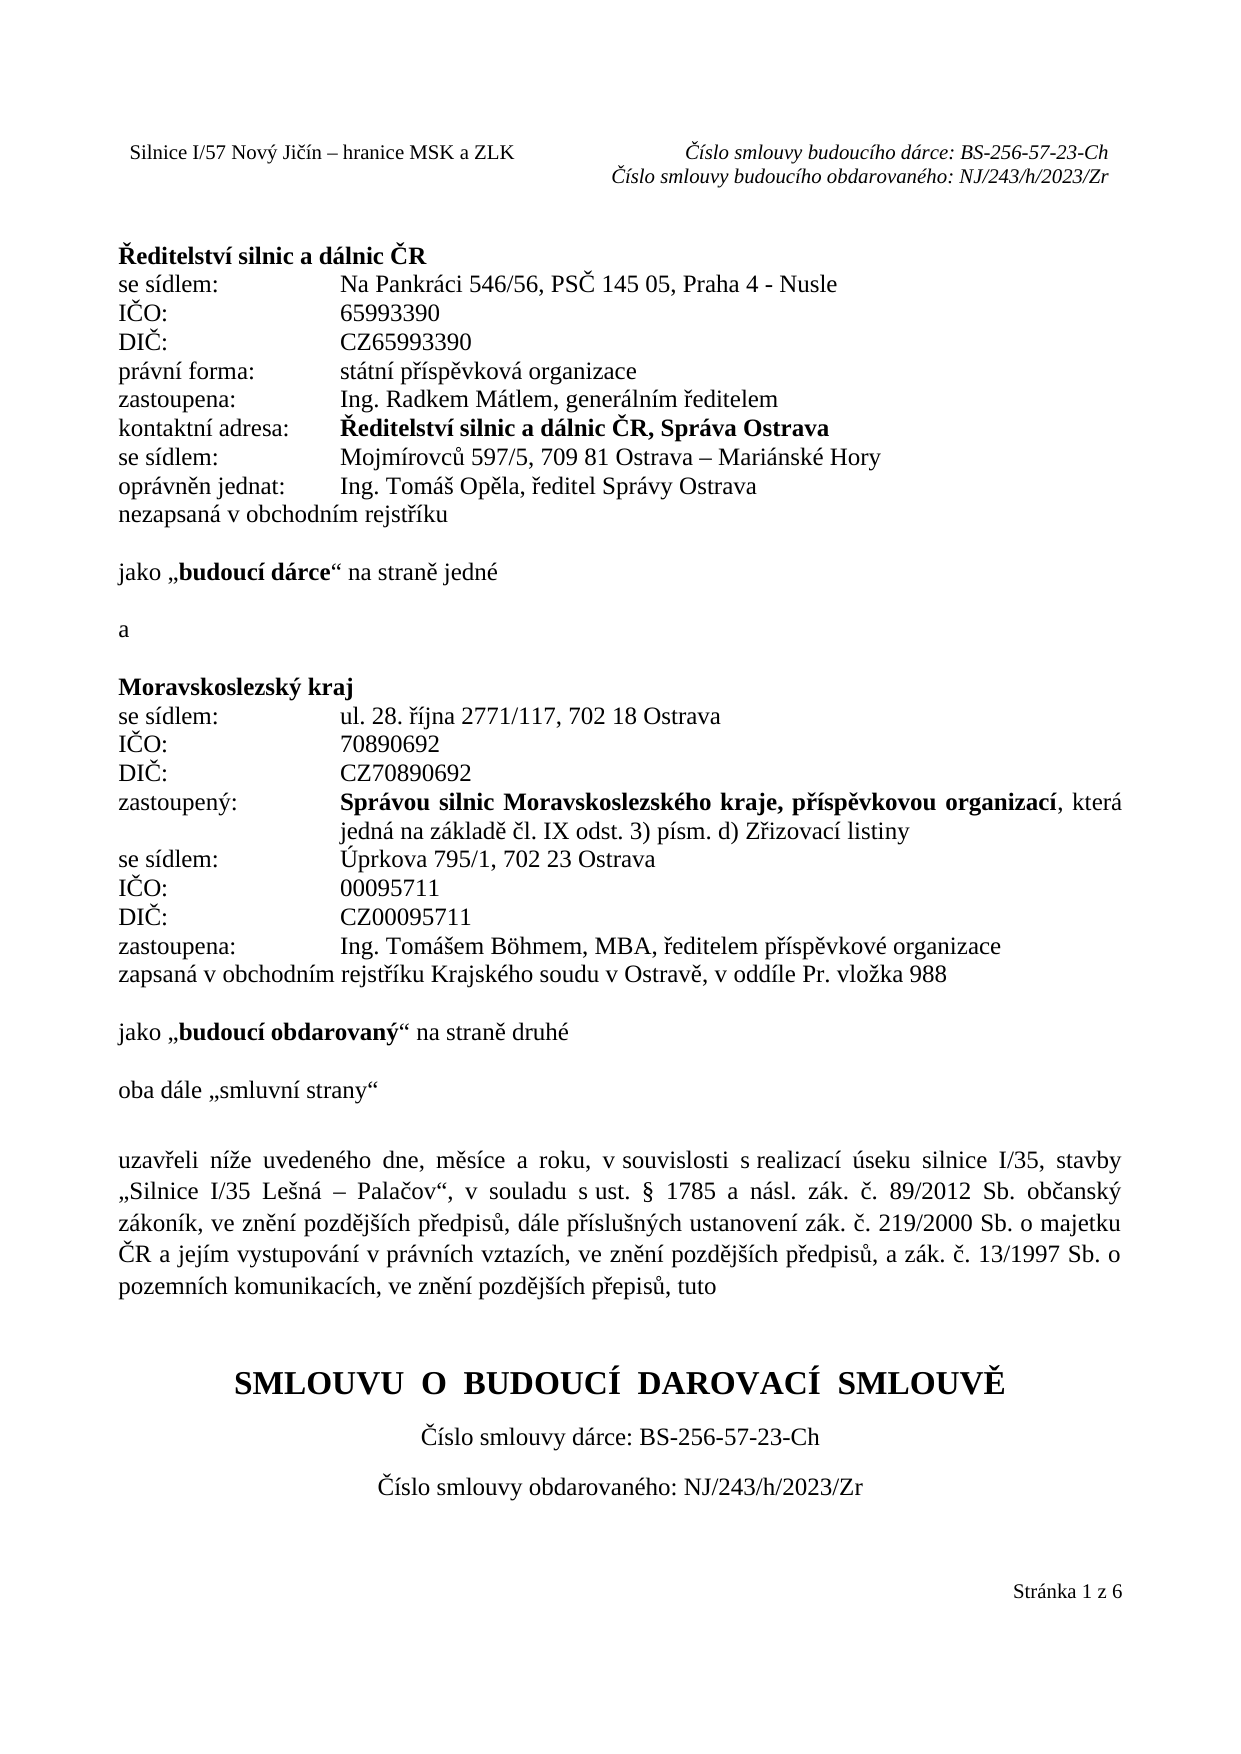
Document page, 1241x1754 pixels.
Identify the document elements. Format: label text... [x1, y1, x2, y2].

text se sídlem: ul. 28. října 2771/117, 702 18 Ostrava [118, 701, 1122, 729]
text Ředitelství silnic a dálnic ČR [118, 241, 1122, 269]
text se sídlem: Na Pankráci 546/56, PSČ 145 05, Praha 4 - Nusle [118, 269, 1122, 298]
text IČO: 70890692 [118, 729, 1122, 758]
text IČO: 65993390 [118, 298, 1122, 327]
text jako „budoucí obdarovaný“ na straně druhé [118, 1017, 1122, 1046]
text Číslo smlouvy obdarovaného: NJ/243/h/2023/Zr [118, 1472, 1122, 1501]
text DIČ: CZ65993390 [118, 327, 1122, 356]
text se sídlem: Mojmírovců 597/5, 709 81 Ostrava – Mariánské Hory [118, 442, 1122, 471]
text právní forma: státní příspěvková organizace [118, 356, 1122, 384]
text oprávněn jednat: Ing. Tomáš Opěla, ředitel Správy Ostrava [118, 471, 1122, 499]
text DIČ: CZ00095711 [118, 902, 1122, 931]
text a [118, 614, 1122, 643]
text jako „budoucí dárce“ na straně jedné [118, 557, 1122, 586]
text nezapsaná v obchodním rejstříku [118, 499, 1122, 528]
text se sídlem: Úprkova 795/1, 702 23 Ostrava [118, 844, 1122, 873]
text kontaktní adresa: Ředitelství silnic a dálnic ČR, Správa Ostrava [118, 413, 1122, 442]
text Moravskoslezský kraj [118, 672, 1122, 701]
text IČO: 00095711 [118, 873, 1122, 902]
text zastoupený: Správou silnic Moravskoslezského kraje, příspěvkovou organizací, která jedná na základě čl. IX odst. 3) písm. d) Zřizovací listiny [118, 787, 1122, 844]
text zastoupena: Ing. Tomášem Böhmem, MBA, ředitelem příspěvkové organizace [118, 931, 1122, 959]
text DIČ: CZ70890692 [118, 758, 1122, 787]
text zastoupena: Ing. Radkem Mátlem, generálním ředitelem [118, 384, 1122, 413]
text Číslo smlouvy dárce: BS-256-57-23-Ch [118, 1422, 1122, 1451]
text zapsaná v obchodním rejstříku Krajského soudu v Ostravě, v oddíle Pr. vložka 988 [118, 959, 1122, 988]
text oba dále „smluvní strany“ [118, 1075, 1122, 1103]
text uzavřeli níže uvedeného dne, měsíce a roku, v souvislosti s realizací úseku silnice I/35, stavby „Silnice I/35 Lešná – Palačov“, v souladu s ust. § 1785 a násl. zák. č. 89/2012 Sb. občanský zákoník, ve znění pozdějších předpisů, dále příslušných ustanovení zák. č. 219/2000 Sb. o majetku ČR a jejím vystupování v právních vztazích, ve znění pozdějších předpisů, a zák. č. 13/1997 Sb. o pozemních komunikacích, ve znění pozdějších přepisů, tuto [118, 1145, 1122, 1300]
text SMLOUVU O BUDOUCÍ DAROVACÍ SMLOUVĚ [118, 1363, 1122, 1402]
